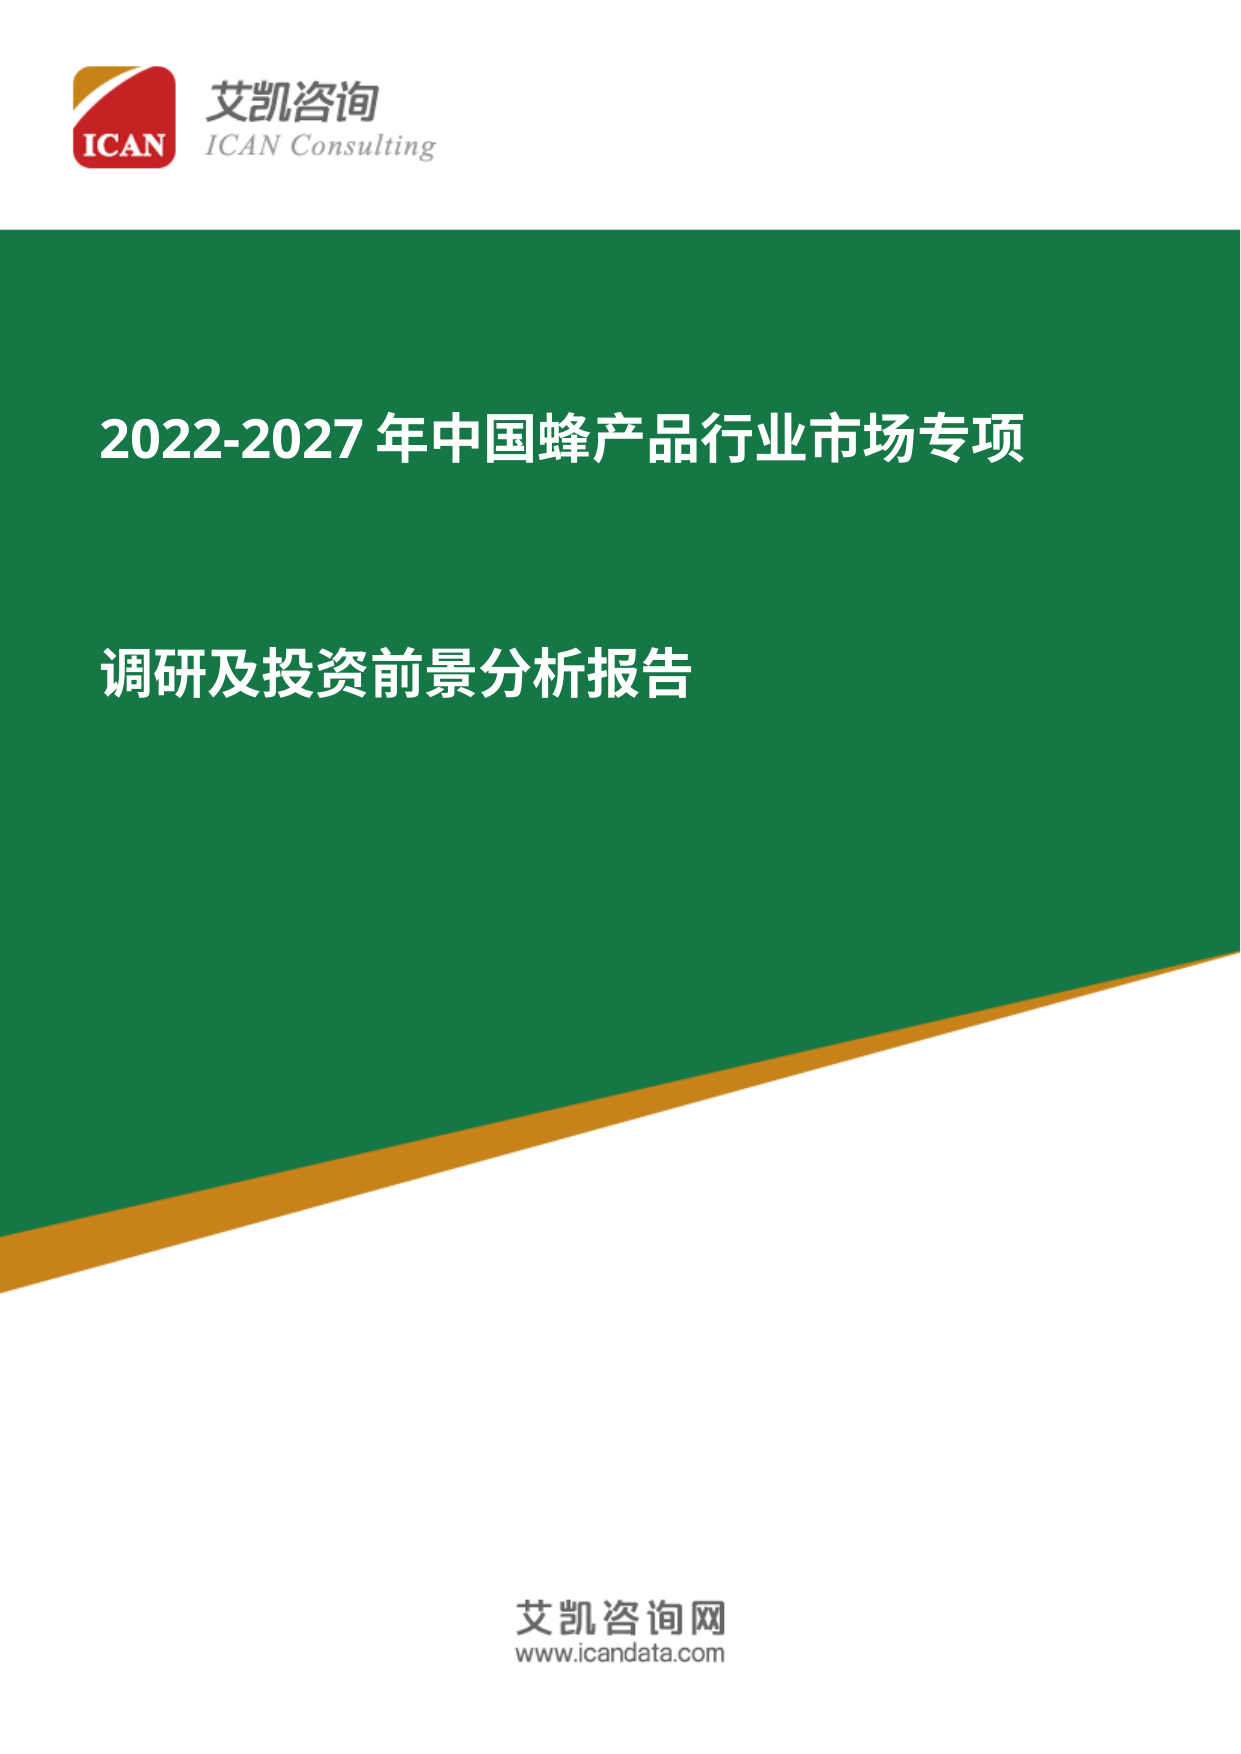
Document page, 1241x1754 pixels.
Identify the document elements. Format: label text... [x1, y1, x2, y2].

picture [0, 5, 1241, 1754]
subtitle 2022-2027年中国蜂产品行业市场专项调研及投资前景分析报告 [99, 386, 1053, 718]
